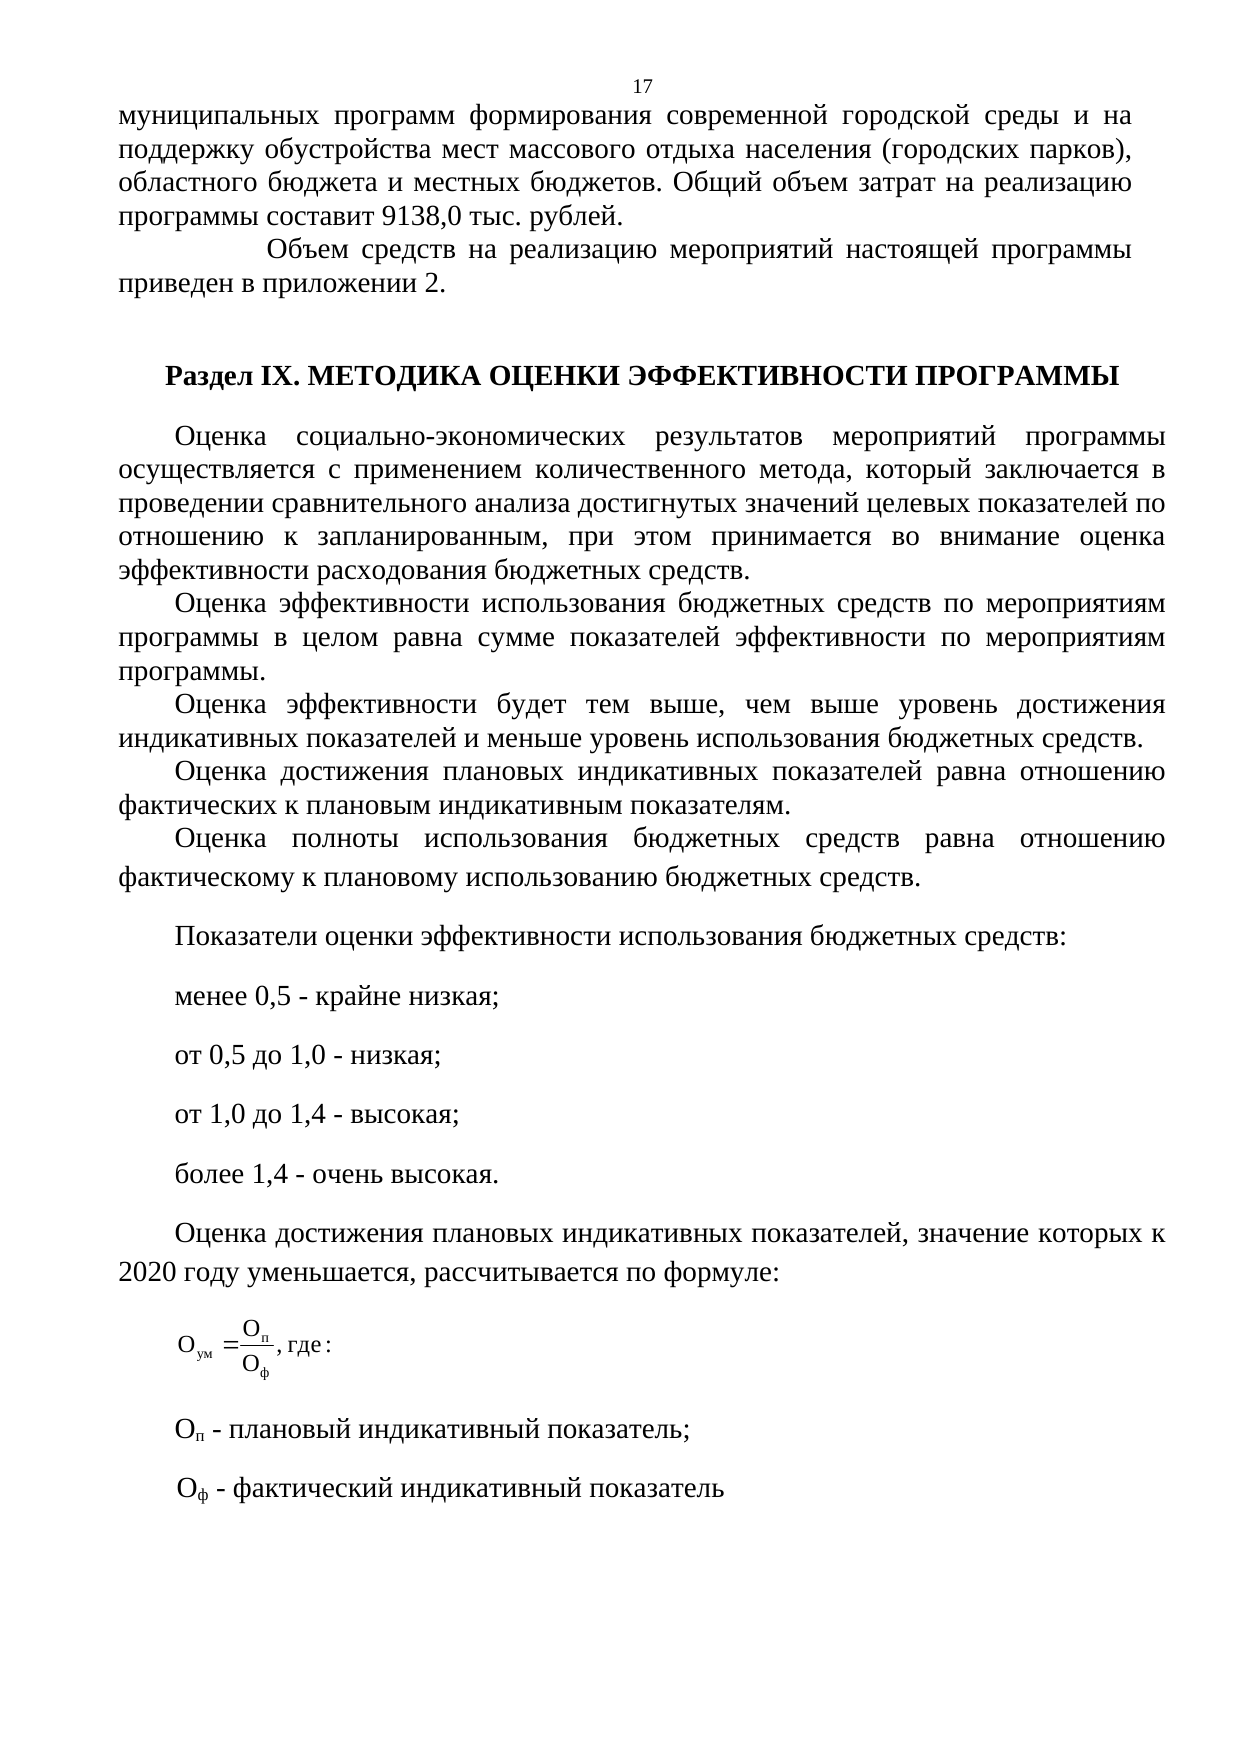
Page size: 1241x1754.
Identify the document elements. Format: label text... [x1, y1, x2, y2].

text Оф - фактический индикативный показатель [118, 1471, 1167, 1504]
text Раздел IX. МЕТОДИКА ОЦЕНКИ ЭФФЕКТИВНОСТИ ПРОГРАММЫ [118, 358, 1167, 392]
text от 0,5 до 1,0 - низкая; [118, 1037, 1167, 1071]
text Оценка социально-экономических результатов мероприятий программы осуществляется с применением количественного метода, который заключается в проведении сравнительного анализа достигнутых значений целевых показателей по отношению к запланированным, при этом принимается во внимание оценка эффективности расходования бюджетных средств. [118, 418, 1167, 586]
text Оценка достижения плановых индикативных показателей равна отношению фактических к плановым индикативным показателям. [118, 753, 1167, 820]
text Оценка эффективности использования бюджетных средств по мероприятиям программы в целом равна сумме показателей эффективности по мероприятиям программы. [118, 586, 1167, 686]
text Оценка эффективности будет тем выше, чем выше уровень достижения индикативных показателей и меньше уровень использования бюджетных средств. [118, 686, 1167, 753]
text от 1,0 до 1,4 - высокая; [118, 1096, 1167, 1130]
text Оценка полноты использования бюджетных средств равна отношению фактическому к плановому использованию бюджетных средств. [118, 820, 1167, 892]
text более 1,4 - очень высокая. [118, 1156, 1167, 1189]
text Оп - плановый индикативный показатель; [118, 1411, 1167, 1445]
text Показатели оценки эффективности использования бюджетных средств: [118, 918, 1167, 952]
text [118, 98, 1133, 232]
text Объем средств на реализацию мероприятий настоящей программы приведен в приложении 2. [118, 232, 1133, 299]
text менее 0,5 - крайне низкая; [118, 978, 1167, 1011]
text Оценка достижения плановых индикативных показателей, значение которых к 2020 году уменьшается, рассчитывается по формуле: [118, 1215, 1167, 1287]
